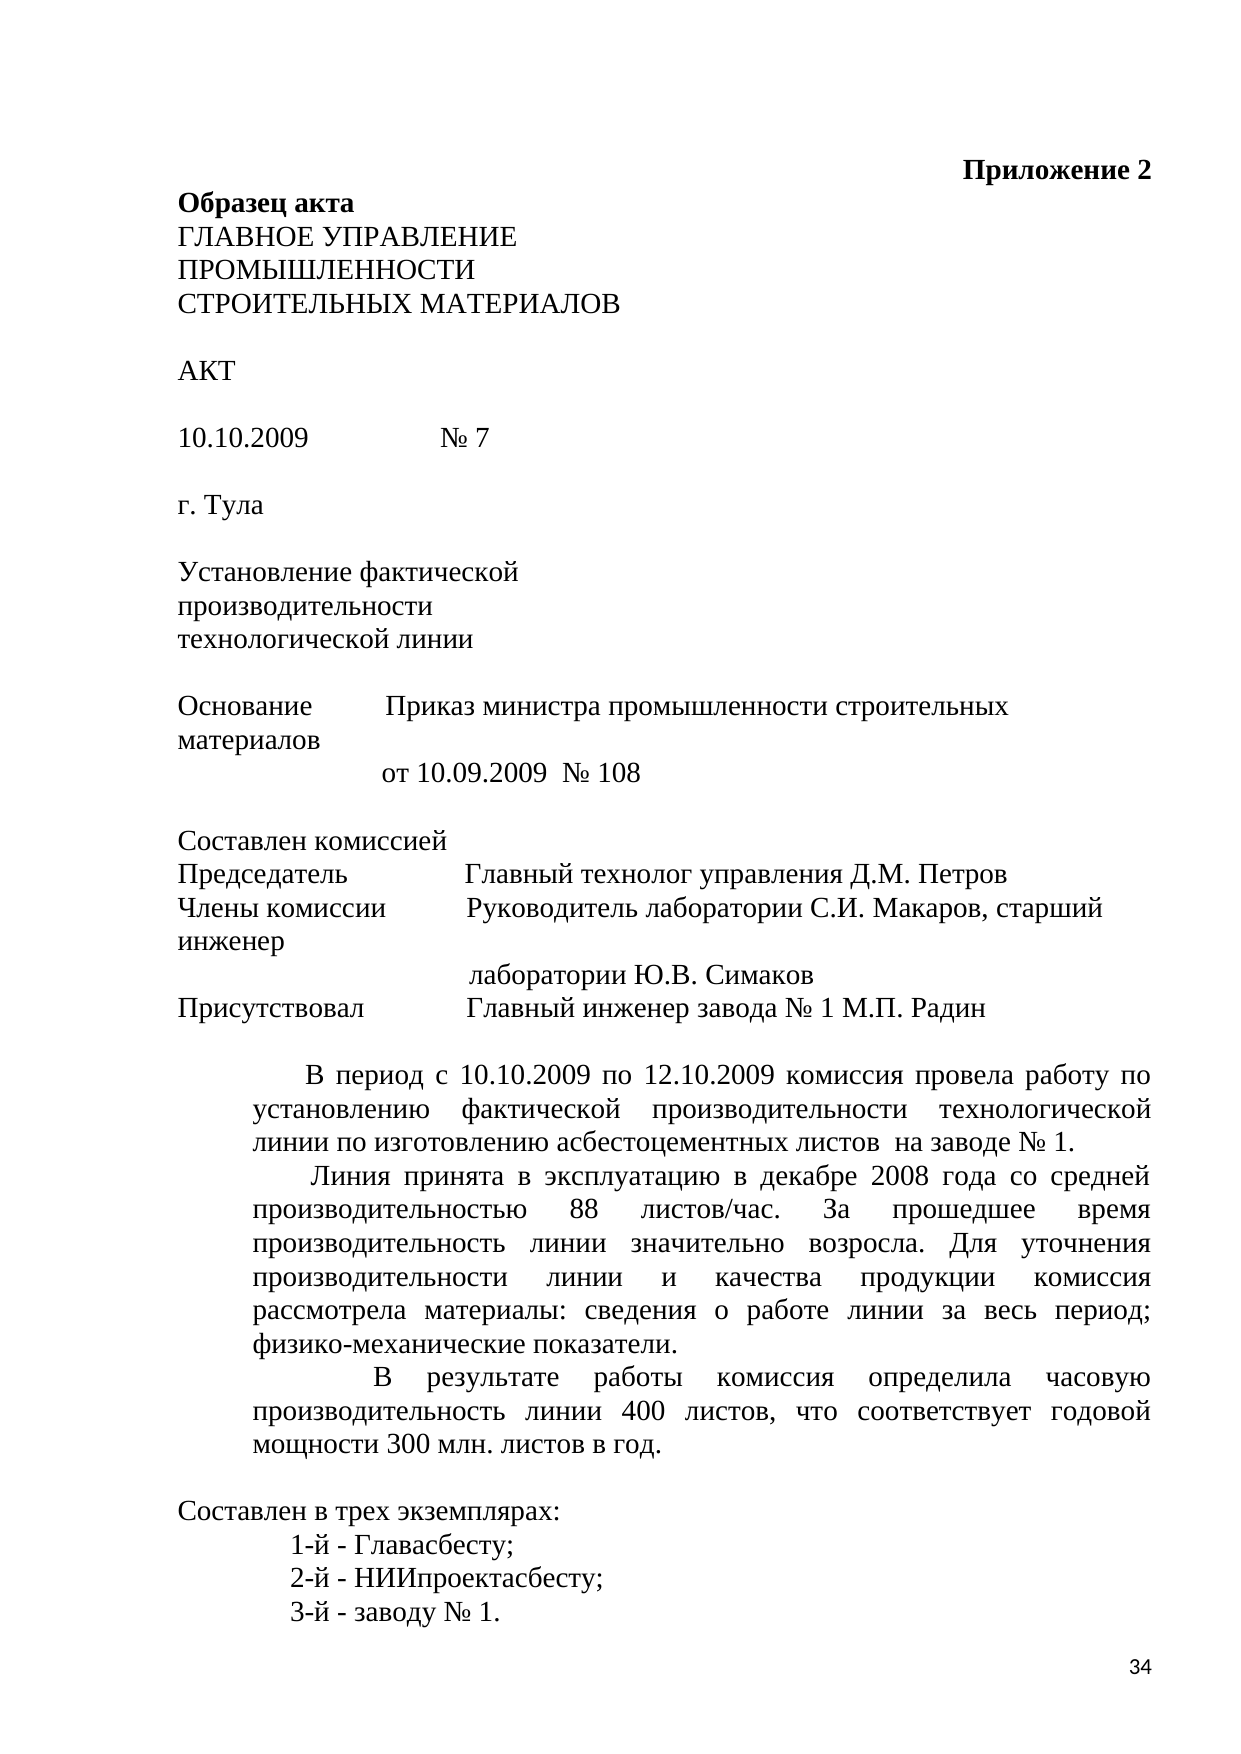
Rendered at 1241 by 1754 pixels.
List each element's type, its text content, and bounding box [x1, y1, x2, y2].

text от 10.09.2009 № 108 [177, 756, 1152, 789]
text 3-й - заводу № 1. [252, 1594, 1152, 1628]
text Составлен комиссией [177, 823, 1152, 856]
text В период с 10.10.2009 по 12.10.2009 комиссия провела работу по установлению фактической производительности технологической линии по изготовлению асбестоцементных листов на заводе № 1. [252, 1057, 1152, 1158]
text Члены комиссии Руководитель лаборатории С.И. Макаров, старший инженер [177, 890, 1152, 957]
text 10.10.2009 № 7 [177, 420, 1152, 454]
text производительности [177, 588, 1152, 621]
text Приложение 2 [177, 152, 1152, 185]
text Составлен в трех экземплярах: [177, 1493, 1152, 1527]
text Образец акта [177, 185, 1152, 219]
text Присутствовал Главный инженер завода № .П. Радин [177, 990, 1152, 1024]
text г. Тула [177, 487, 1152, 521]
text Основание Приказ министра промышленности строительных материалов [177, 688, 1152, 756]
text СТРОИТЕЛЬНЫХ МАТЕРИАЛОВ [177, 286, 1152, 319]
text Председатель Главный технолог управления Д.М. Петров [177, 856, 1152, 890]
text 1-й - Главасбесту; [252, 1527, 1152, 1561]
text В результате работы комиссия определила часовую производительность линии 400 листов, что соответствует годовой мощности 300 млн. листов в год. [252, 1359, 1152, 1460]
text ПРОМЫШЛЕННОСТИ [177, 252, 1152, 286]
text технологической линии [177, 621, 1152, 655]
text Установление фактической [177, 554, 1152, 588]
text лаборатории Ю.В. Симаков [177, 957, 1152, 990]
text АКТ [177, 353, 1152, 387]
text 2-й - НИИпроектасбесту; [252, 1561, 1152, 1594]
text ГЛАВНОЕ УПРАВЛЕНИЕ [177, 219, 1152, 252]
text Линия принята в эксплуатацию в декабре 2008 года со средней производительностью 88 листов/час. За прошедшее время производительность линии значительно возросла. Для уточнения производительности линии и качества продукции комиссия рассмотрела материалы: сведения о работе линии за весь период; физико-механические показатели. [252, 1158, 1152, 1359]
